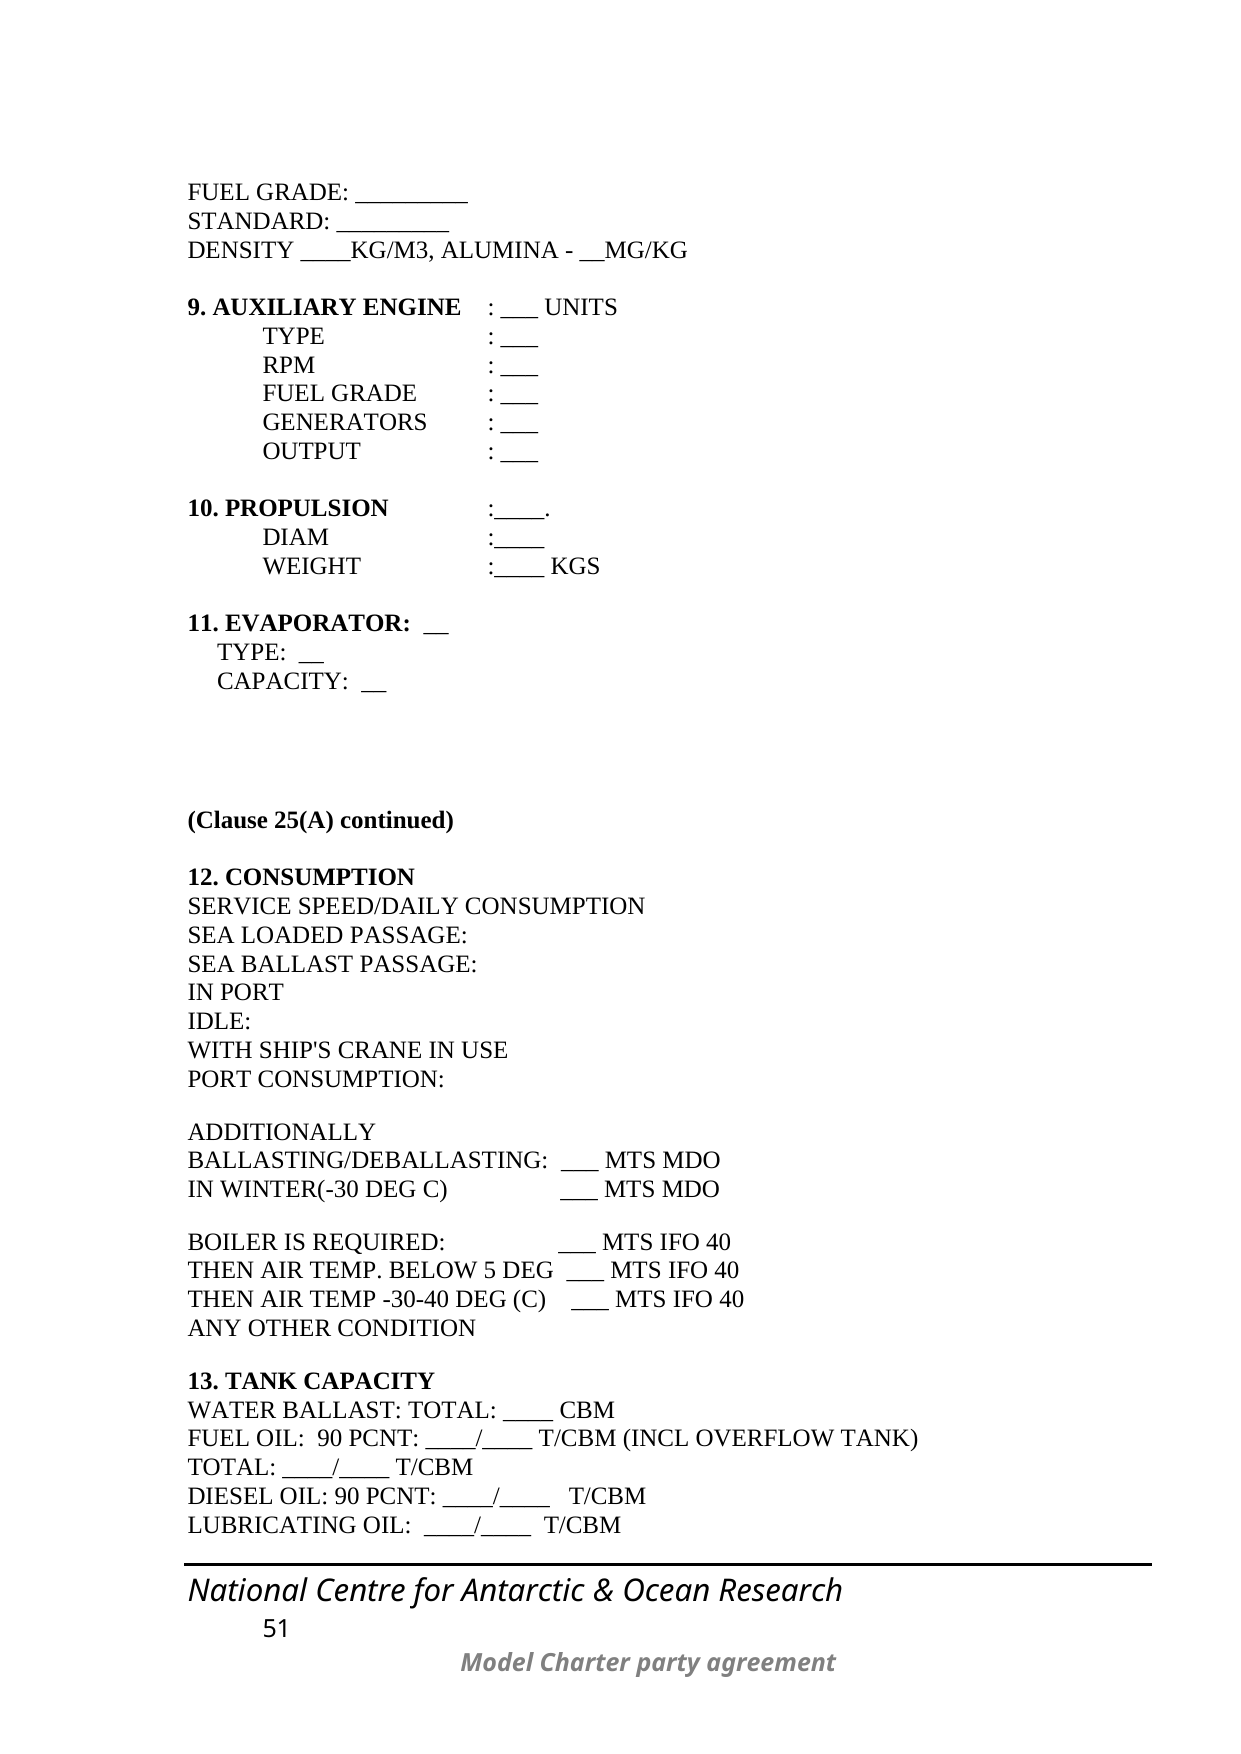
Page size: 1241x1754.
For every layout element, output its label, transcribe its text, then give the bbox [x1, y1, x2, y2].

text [187, 1366, 1109, 1538]
text 12. CONSUMPTION SERVICE SPEED/DAILY CONSUMPTION SEA LOADED PASSAGE: SEA BALLAST PASSAGE: IN PORT IDLE: WITH SHIP'S CRANE IN USE [187, 862, 1109, 1064]
text PORT CONSUMPTION: [187, 1064, 1109, 1117]
text BOILER IS REQUIRED: ___ MTS IFO 40 THEN AIR TEMP. BELOW 5 DEG ___ MTS IFO 40 THEN AIR TEMP -30-40 DEG (C) ___ MTS IFO 40 ANY OTHER CONDITION [187, 1227, 1109, 1342]
text FUEL GRADE: _________ STANDARD: _________ DENSITY ____KG/M3, ALUMINA - __MG/KG 9. AUXILIARY ENGINE : ___ UNITS TYPE : ___ RPM : ___ FUEL GRADE : ___ GENERATORS : ___ OUTPUT : ___ [187, 177, 1109, 465]
text 10. PROPULSION :____. DIAM :____ WEIGHT :____ KGS [187, 493, 1109, 580]
text ADDITIONALLY BALLASTING/DEBALLASTING: ___ MTS MDO IN WINTER(-30 DEG C) ___ MTS MDO [187, 1117, 1109, 1227]
text (Clause 25(A) continued) [187, 776, 1109, 834]
text 11. EVAPORATOR: __ TYPE: __ CAPACITY: __ [187, 580, 1109, 719]
